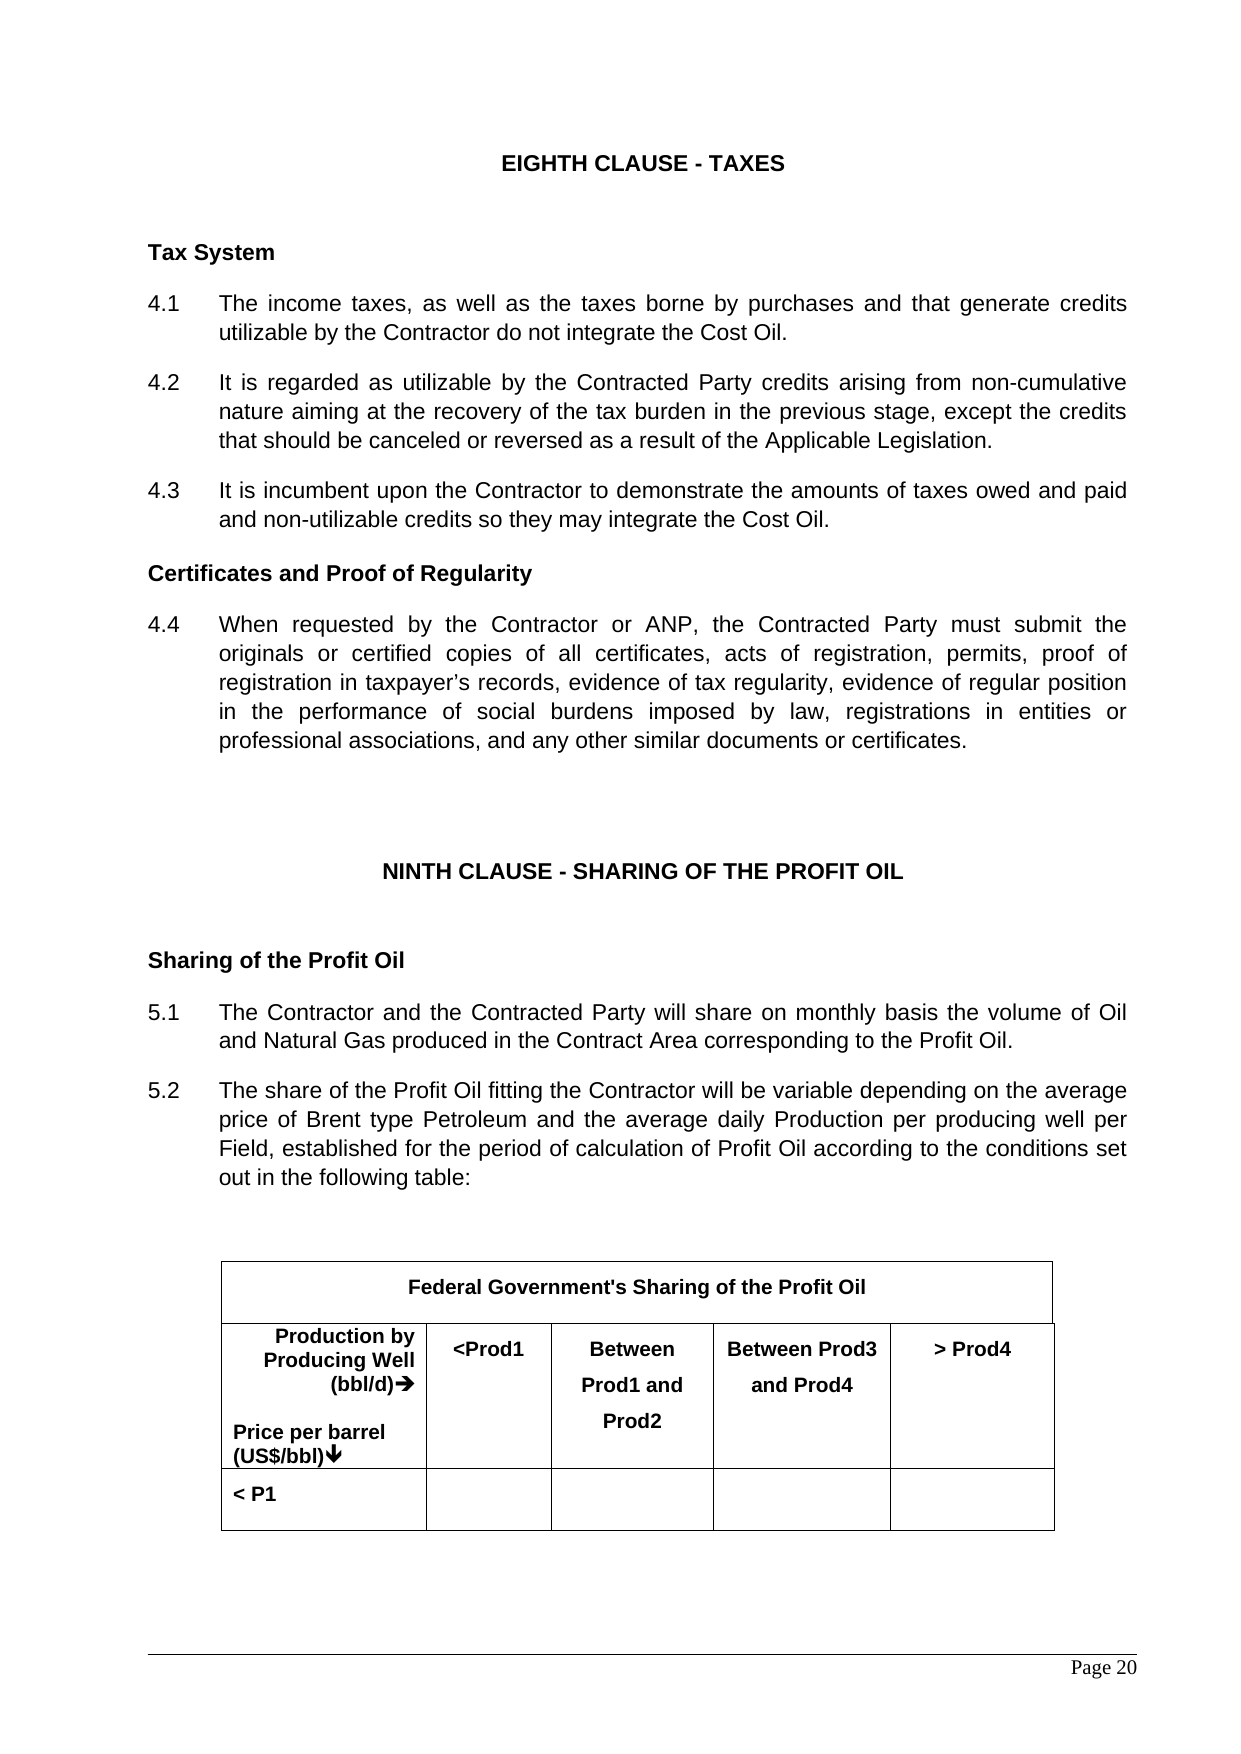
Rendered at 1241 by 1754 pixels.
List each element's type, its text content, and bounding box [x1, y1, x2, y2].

table_cell <Prod1 [427, 1324, 551, 1468]
table_cell Production by Producing Well (bbl/d) Price per barrel (US$/bbl) [222, 1324, 426, 1468]
table_cell [552, 1469, 713, 1530]
text It is incumbent upon the Contractor to demonstrate the amounts of taxes owed and paid and non-utilizable credits so they may integrate the Cost Oil. [148, 477, 1128, 532]
text It is regarded as utilizable by the Contracted Party credits arising from non-cumulative nature aiming at the recovery of the tax burden in the previous stage, except the credits that should be canceled or reversed as a result of the Applicable Legislation. [148, 369, 1128, 453]
table_cell [714, 1469, 890, 1530]
text Sharing of the Profit Oil [148, 947, 1128, 973]
table_cell Between Prod1 and Prod2 [552, 1324, 713, 1468]
text Eighth Clause - Taxes [148, 148, 1128, 176]
text When requested by the Contractor or ANP, the Contracted Party must submit the originals or certified copies of all certificates, acts of registration, permits, proof of registration in taxpayer’s records, evidence of tax regularity, evidence of regular position in the performance of social burdens imposed by law, registrations in entities or professional associations, and any other similar documents or certificates. [148, 611, 1128, 753]
table_cell [891, 1469, 1054, 1530]
text Tax System [148, 239, 1128, 265]
table_cell [427, 1469, 551, 1530]
table_cell Between Prod3 and Prod4 [714, 1324, 890, 1468]
text The share of the Profit Oil fitting the Contractor will be variable depending on the average price of Brent type Petroleum and the average daily Production per producing well per Field, established for the period of calculation of Profit Oil according to the conditions set out in the following table: [148, 1077, 1128, 1190]
text The Contractor and the Contracted Party will share on monthly basis the volume of Oil and Natural Gas produced in the Contract Area corresponding to the Profit Oil. [148, 998, 1128, 1054]
table_cell < P1 [222, 1469, 426, 1530]
table_cell > Prod4 [891, 1324, 1054, 1468]
text Ninth Clause - Sharing of the Profit Oil [148, 856, 1128, 884]
table_header Federal Government's Sharing of the Profit Oil [222, 1262, 1052, 1323]
text Certificates and Proof of Regularity [148, 560, 1128, 586]
text The income taxes, as well as the taxes borne by purchases and that generate credits utilizable by the Contractor do not integrate the Cost Oil. [148, 290, 1128, 346]
